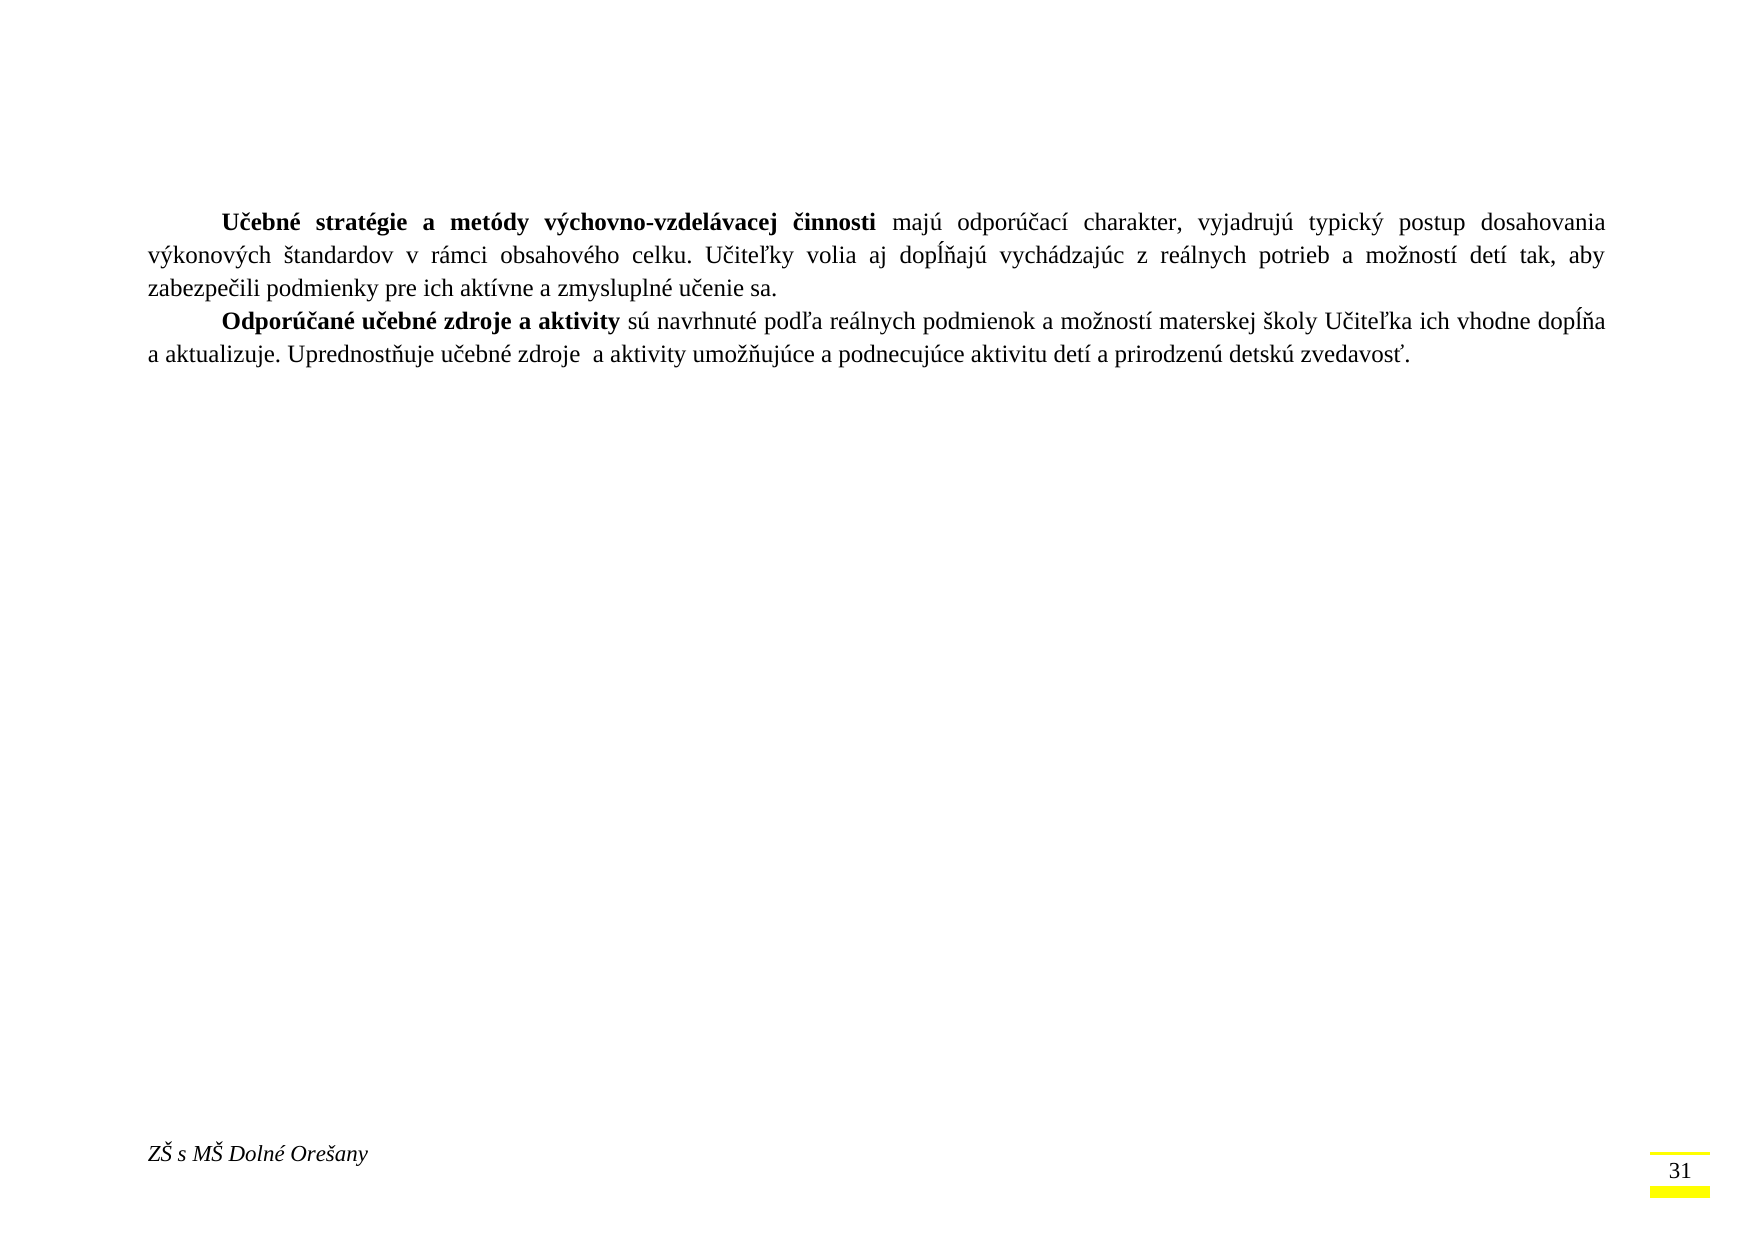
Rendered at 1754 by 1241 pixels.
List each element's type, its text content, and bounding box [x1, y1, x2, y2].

text Odporúčané učebné zdroje a aktivity sú navrhnuté podľa reálnych podmienok a možností materskej školy Učiteľka ich vhodne dopĺňa a aktualizuje. Uprednostňuje učebné zdroje a aktivity umožňujúce a podnecujúce aktivitu detí a prirodzenú detskú zvedavosť. [148, 306, 1606, 368]
text Učebné stratégie a metódy výchovno-vzdelávacej činnosti majú odporúčací charakter, vyjadrujú typický postup dosahovania výkonových štandardov v rámci obsahového celku. Učiteľky volia aj dopĺňajú vychádzajúc z reálnych potrieb a možností detí tak, aby zabezpečili podmienky pre ich aktívne a zmysluplné učenie sa. [148, 207, 1606, 302]
